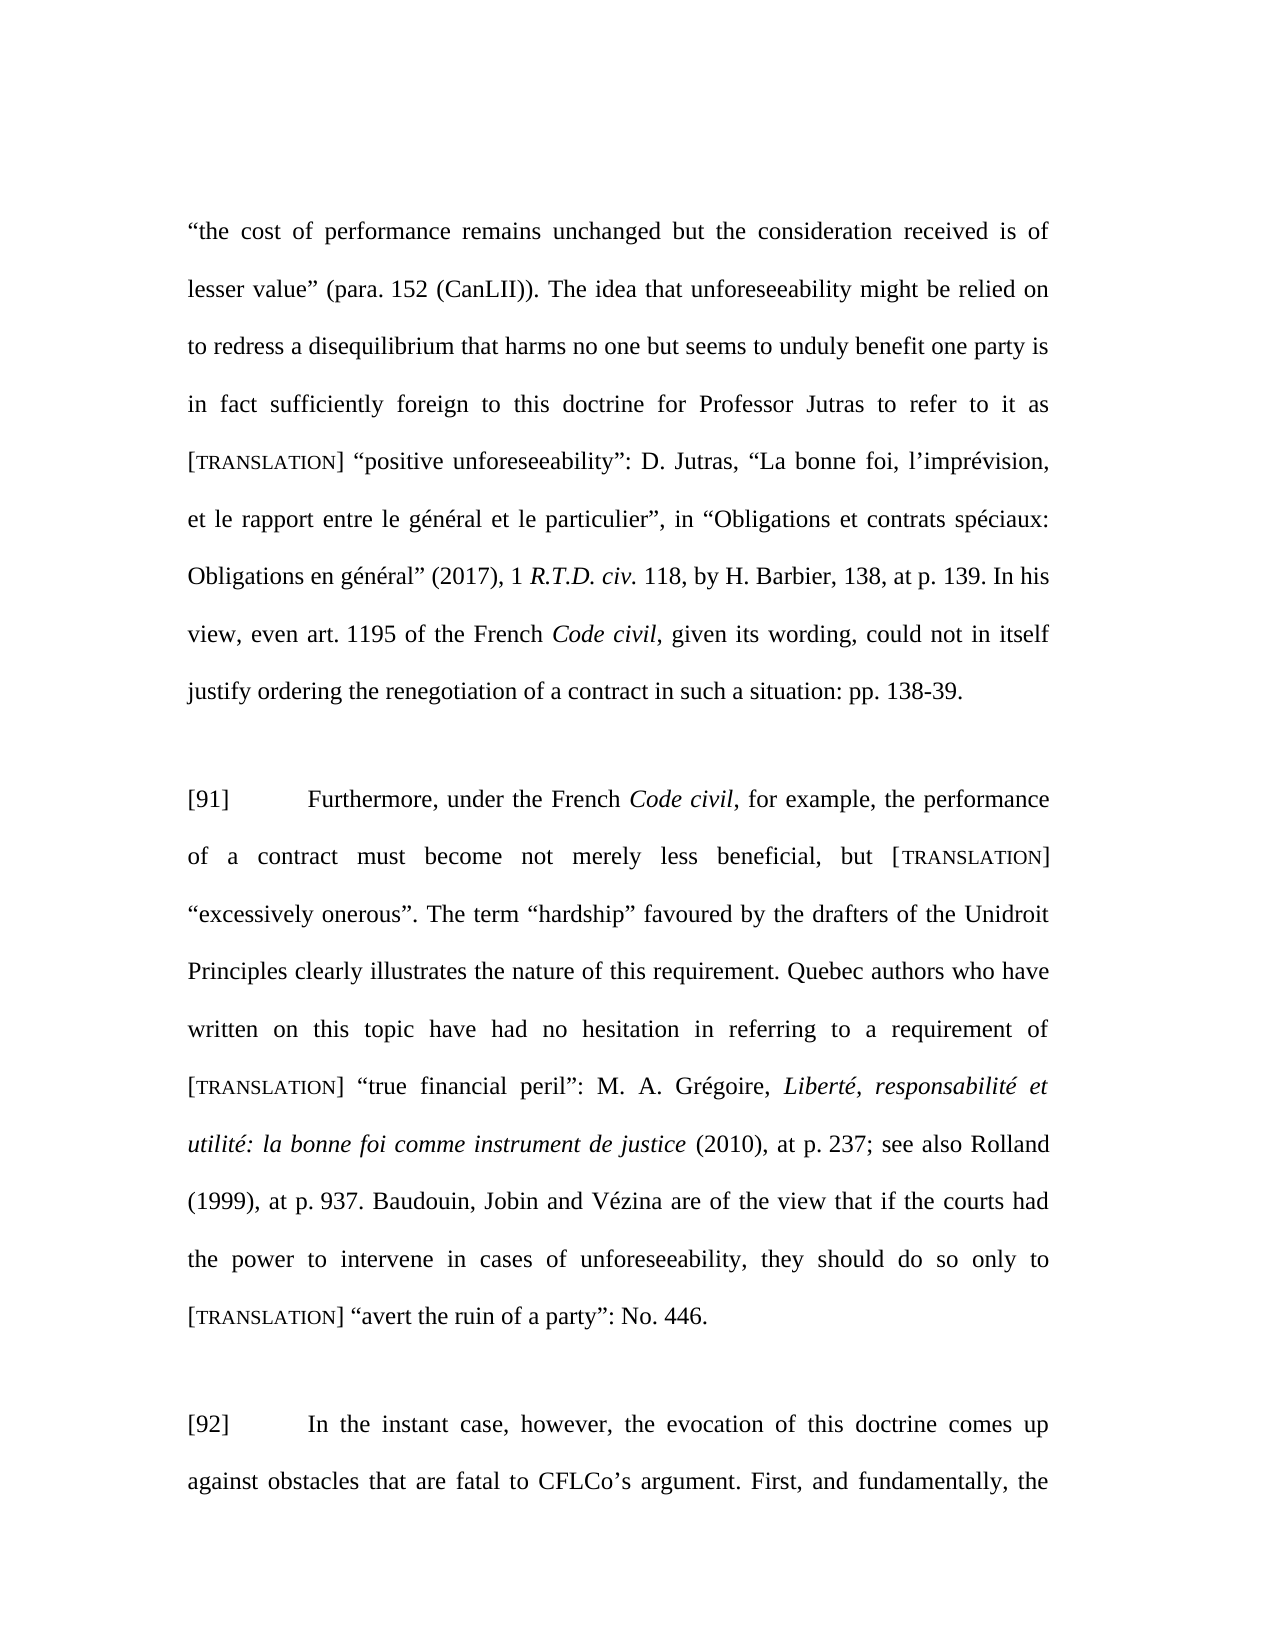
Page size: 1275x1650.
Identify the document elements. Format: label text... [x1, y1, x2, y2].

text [187, 1409, 1050, 1495]
text Furthermore, under the French Code civil, for example, the performance of a contract must become not merely less beneficial, but [translation] “excessively onerous”. The term “hardship” favoured by the drafters of the Unidroit Principles clearly illustrates the nature of this requirement. Quebec authors who have written on this topic have had no hesitation in referring to a requirement of [translation] “true financial peril”: M. A. Grégoire, Liberté, responsabilité et utilité: la bonne foi comme instrument de justice (2010), at p. 237; see also Rolland (1999), at p. 937. Baudouin, Jobin and Vézina are of the view that if the courts had the power to intervene in cases of unforeseeability, they should do so only to [translation] “avert the ruin of a party”: No. 446. [187, 784, 1050, 1330]
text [187, 216, 1050, 705]
